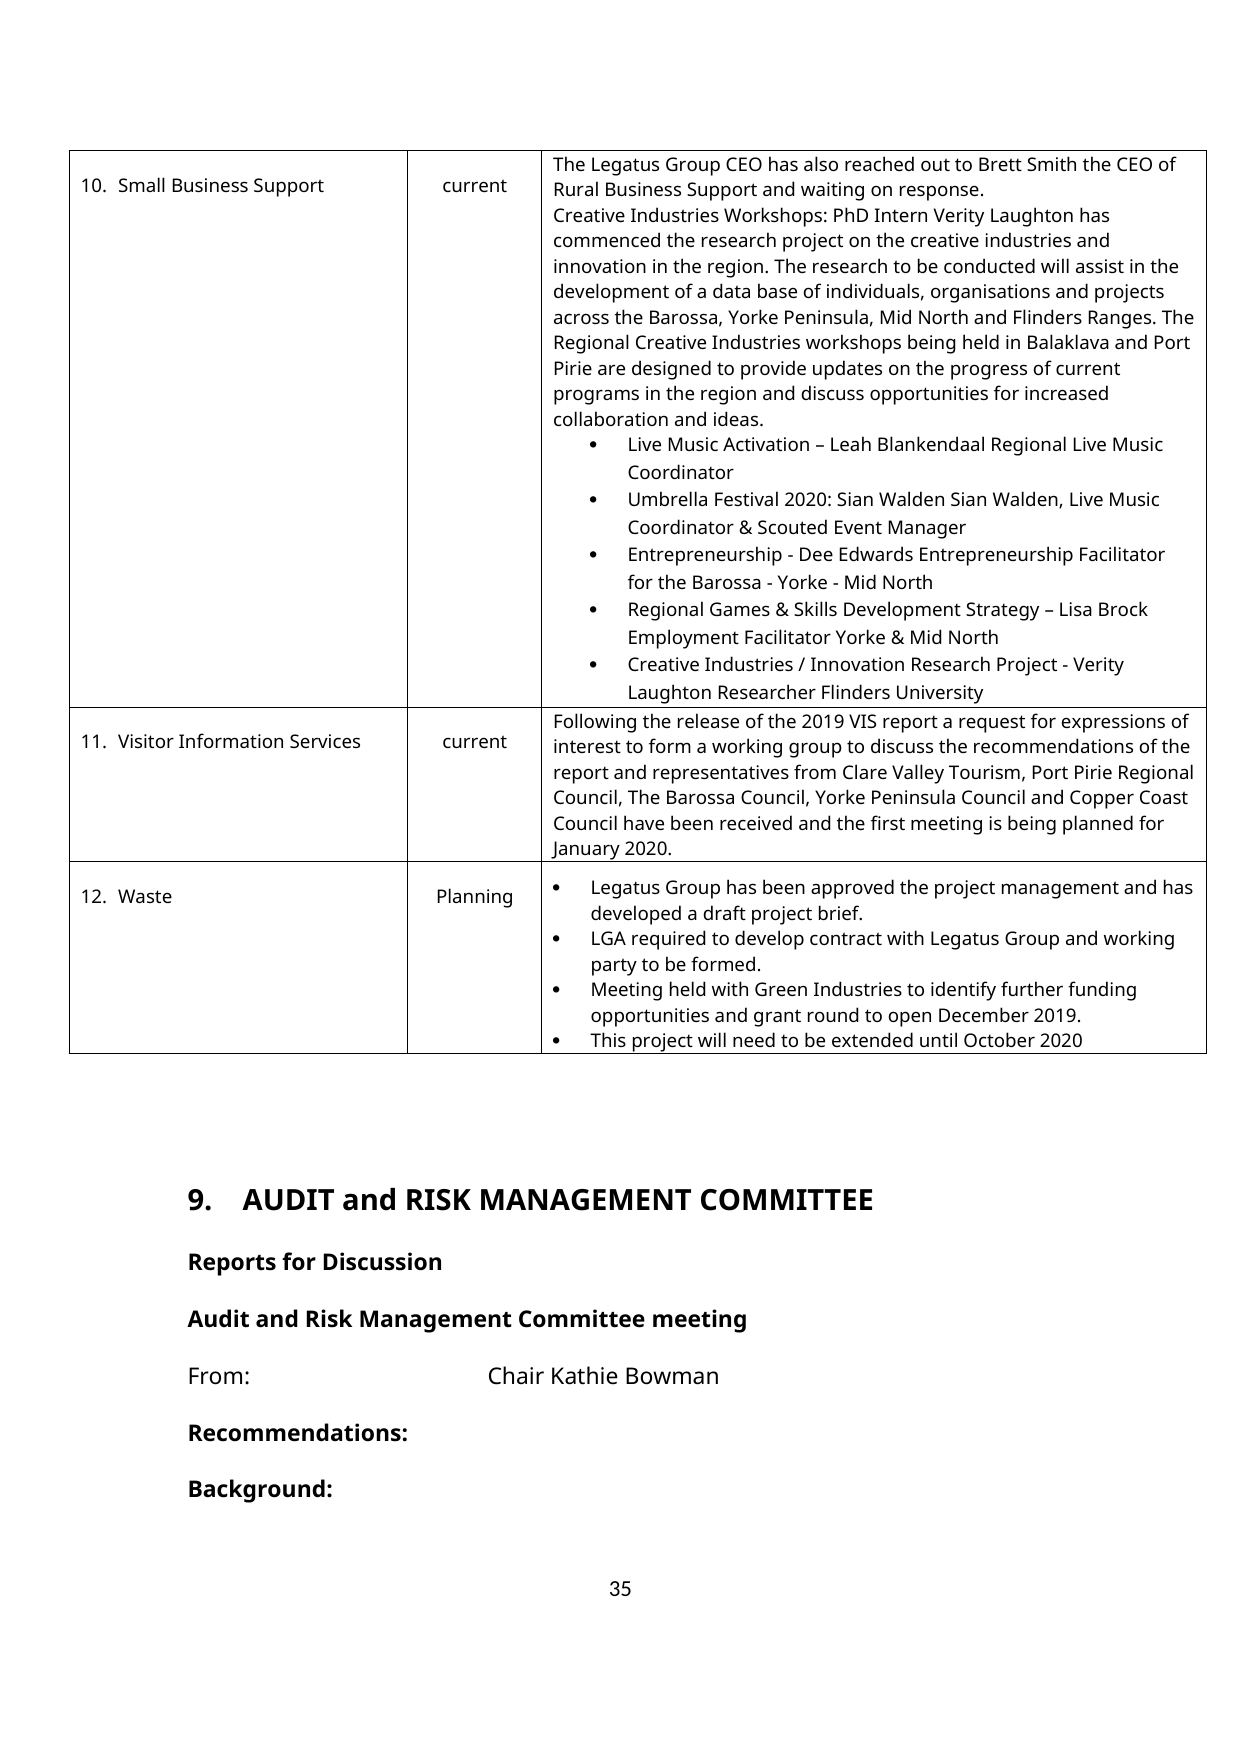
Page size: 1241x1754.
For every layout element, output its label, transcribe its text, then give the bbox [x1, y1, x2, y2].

table_cell Visitor Information Services [70, 708, 407, 861]
table_cell The Legatus Group CEO has also reached out to Brett Smith the CEO of Rural Business Support and waiting on response. Creative Industries Workshops: PhD Intern Verity Laughton has commenced the research project on the creative industries and innovation in the region. The research to be conducted will assist in the development of a data base of individuals, organisations and projects across the Barossa, Yorke Peninsula, Mid North and Flinders Ranges. The Regional Creative Industries workshops being held in Balaklava and Port Pirie are designed to provide updates on the progress of current programs in the region and discuss opportunities for increased collaboration and ideas. Live Music Activation – Leah Blankendaal Regional Live Music Coordinator Umbrella Festival 2020: Sian Walden Sian Walden, Live Music Coordinator & Scouted Event Manager Entrepreneurship - Dee Edwards Entrepreneurship Facilitator for the Barossa - Yorke - Mid North Regional Games & Skills Development Strategy – Lisa Brock Employment Facilitator Yorke & Mid North Creative Industries / Innovation Research Project - Verity Laughton Researcher Flinders University [542, 151, 1206, 707]
text Background: [187, 1473, 1053, 1504]
text From: Chair Kathie Bowman [187, 1360, 1053, 1391]
text Audit and Risk Management Committee meeting [187, 1303, 1053, 1334]
table_cell current [408, 151, 541, 707]
text Recommendations: [187, 1416, 1053, 1448]
table_cell Small Business Support [70, 151, 407, 707]
table_cell Following the release of the 2019 VIS report a request for expressions of interest to form a working group to discuss the recommendations of the report and representatives from Clare Valley Tourism, Port Pirie Regional Council, The Barossa Council, Yorke Peninsula Council and Copper Coast Council have been received and the first meeting is being planned for January 2020. [542, 708, 1206, 861]
table_cell Legatus Group has been approved the project management and has developed a draft project brief. LGA required to develop contract with Legatus Group and working party to be formed. Meeting held with Green Industries to identify further funding opportunities and grant round to open December 2019. This project will need to be extended until October 2020 [542, 862, 1206, 1053]
text Reports for Discussion [187, 1246, 1053, 1277]
table_cell Waste [70, 862, 407, 1053]
text 9. AUDIT and RISK MANAGEMENT COMMITTEE [187, 1180, 1053, 1219]
table_cell Planning [408, 862, 541, 1053]
table_cell current [408, 708, 541, 861]
